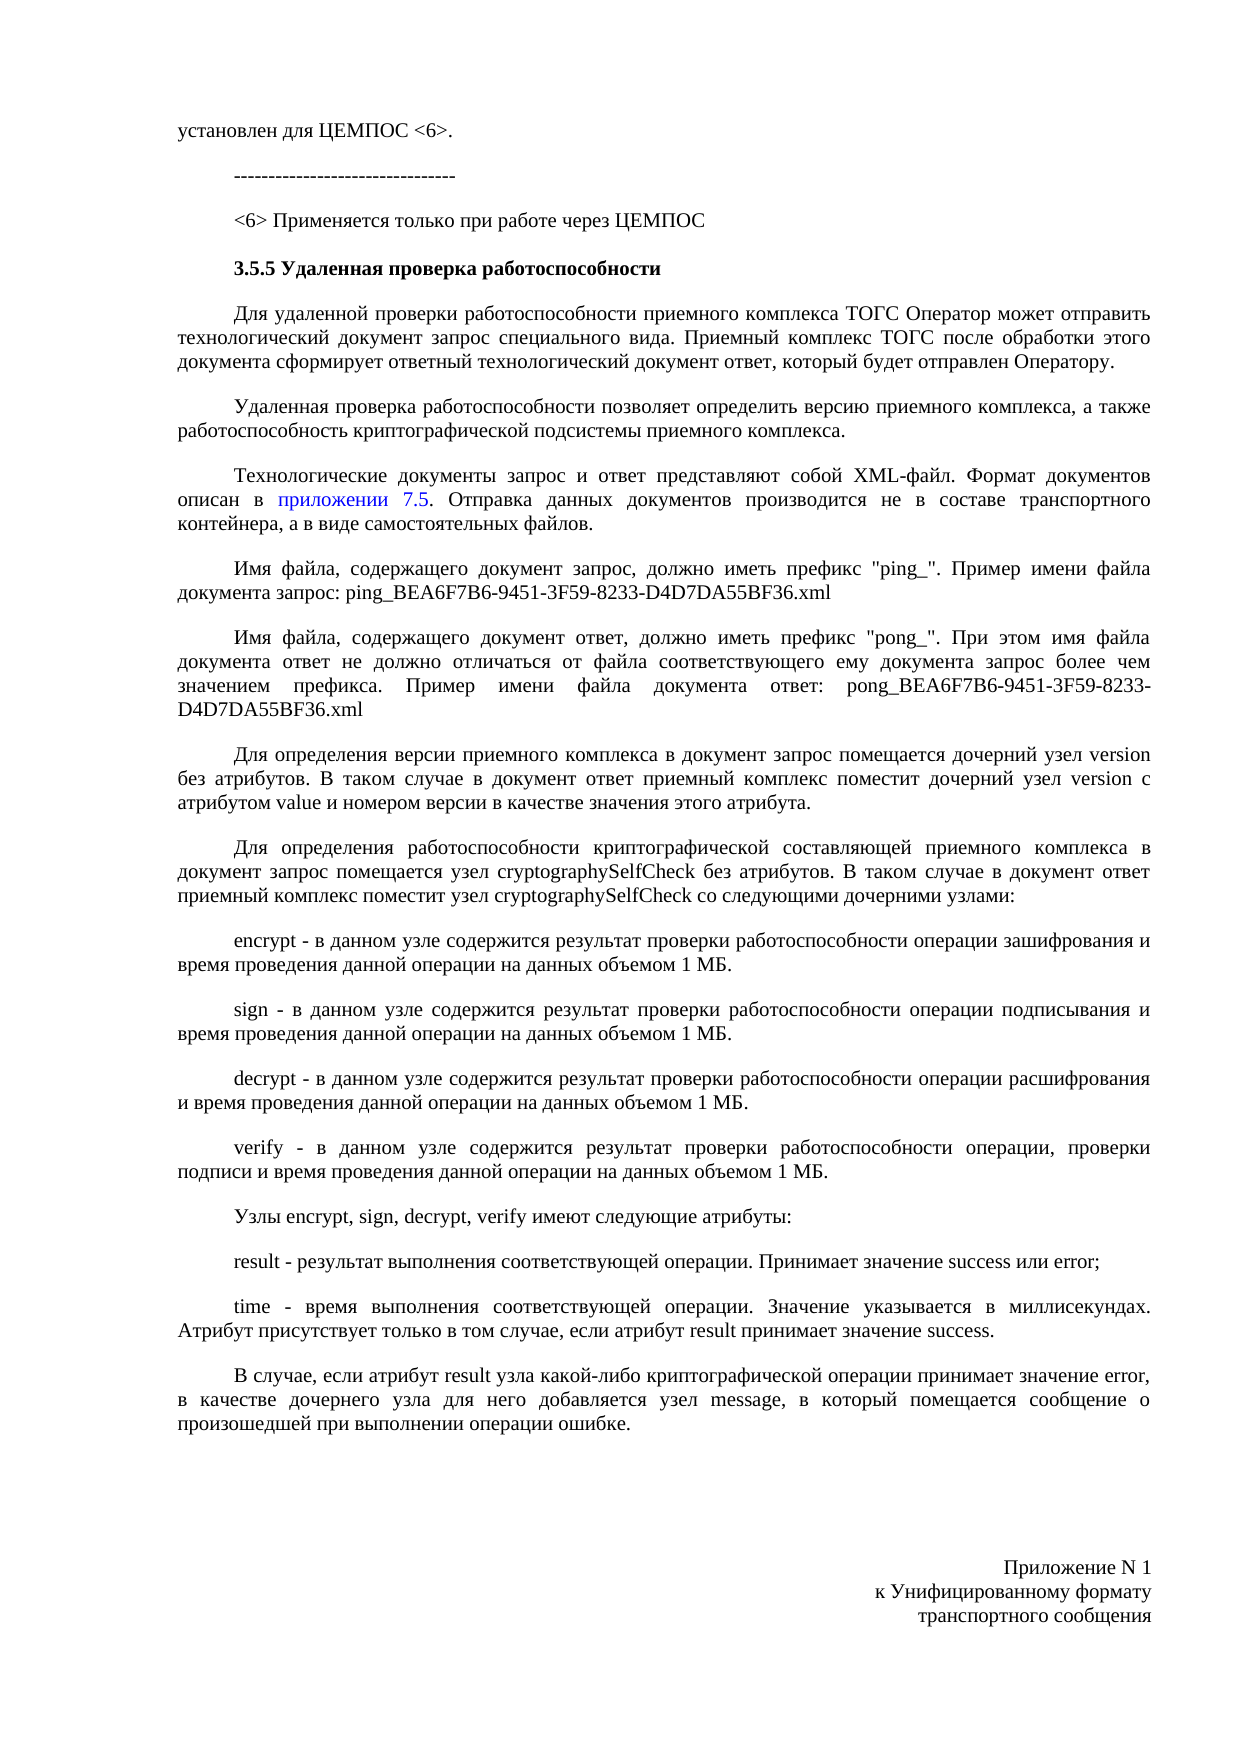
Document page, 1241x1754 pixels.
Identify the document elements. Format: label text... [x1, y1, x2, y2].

text Технологические документы запрос и ответ представляют собой XML-файл. Формат документов описан в приложении 7.5. Отправка данных документов производится не в составе транспортного контейнера, а в виде самостоятельных файлов. [177, 463, 1152, 535]
text verify - в данном узле содержится результат проверки работоспособности операции, проверки подписи и время проведения данной операции на данных объемом 1 МБ. [177, 1135, 1152, 1183]
text decrypt - в данном узле содержится результат проверки работоспособности операции расшифрования и время проведения данной операции на данных объемом 1 МБ. [177, 1066, 1152, 1114]
text Для определения версии приемного комплекса в документ запрос помещается дочерний узел version без атрибутов. В таком случае в документ ответ приемный комплекс поместит дочерний узел version с атрибутом value и номером версии в качестве значения этого атрибута. [177, 742, 1152, 814]
text -------------------------------- [177, 163, 1152, 187]
text encrypt - в данном узле содержится результат проверки работоспособности операции зашифрования и время проведения данной операции на данных объемом 1 МБ. [177, 928, 1152, 976]
text к Унифицированному формату [177, 1579, 1152, 1603]
text time - время выполнения соответствующей операции. Значение указывается в миллисекундах. Атрибут присутствует только в том случае, если атрибут result принимает значение success. [177, 1294, 1152, 1342]
title 3.5.5 Удаленная проверка работоспособности [177, 256, 1152, 280]
text result - результат выполнения соответствующей операции. Принимает значение success или error; [177, 1249, 1152, 1273]
text В случае, если атрибут result узла какой-либо криптографической операции принимает значение error, в качестве дочернего узла для него добавляется узел message, в который помещается сообщение о произошедшей при выполнении операции ошибке. [177, 1363, 1152, 1435]
text Для удаленной проверки работоспособности приемного комплекса ТОГС Оператор может отправить технологический документ запрос специального вида. Приемный комплекс ТОГС после обработки этого документа сформирует ответный технологический документ ответ, который будет отправлен Оператору. [177, 301, 1152, 373]
text транспортного сообщения [177, 1603, 1152, 1627]
text <6> Применяется только при работе через ЦЕМПОС [177, 208, 1152, 232]
text Узлы encrypt, sign, decrypt, verify имеют следующие атрибуты: [177, 1204, 1152, 1228]
text Имя файла, содержащего документ запрос, должно иметь префикс "ping_". Пример имени файла документа запрос: ping_BEA6F7B6-9451-3F59-8233-D4D7DA55BF36.xml [177, 556, 1152, 604]
text Для определения работоспособности криптографической составляющей приемного комплекса в документ запрос помещается узел cryptographySelfCheck без атрибутов. В таком случае в документ ответ приемный комплекс поместит узел cryptographySelfCheck со следующими дочерними узлами: [177, 835, 1152, 907]
text Имя файла, содержащего документ ответ, должно иметь префикс "pong_". При этом имя файла документа ответ не должно отличаться от файла соответствующего ему документа запрос более чем значением префикса. Пример имени файла документа ответ: pong_BEA6F7B6-9451-3F59-8233-D4D7DA55BF36.xml [177, 625, 1152, 721]
text Приложение N 1 [177, 1555, 1152, 1579]
text Удаленная проверка работоспособности позволяет определить версию приемного комплекса, а также работоспособность криптографической подсистемы приемного комплекса. [177, 394, 1152, 442]
text sign - в данном узле содержится результат проверки работоспособности операции подписывания и время проведения данной операции на данных объемом 1 МБ. [177, 997, 1152, 1045]
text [177, 118, 1152, 142]
